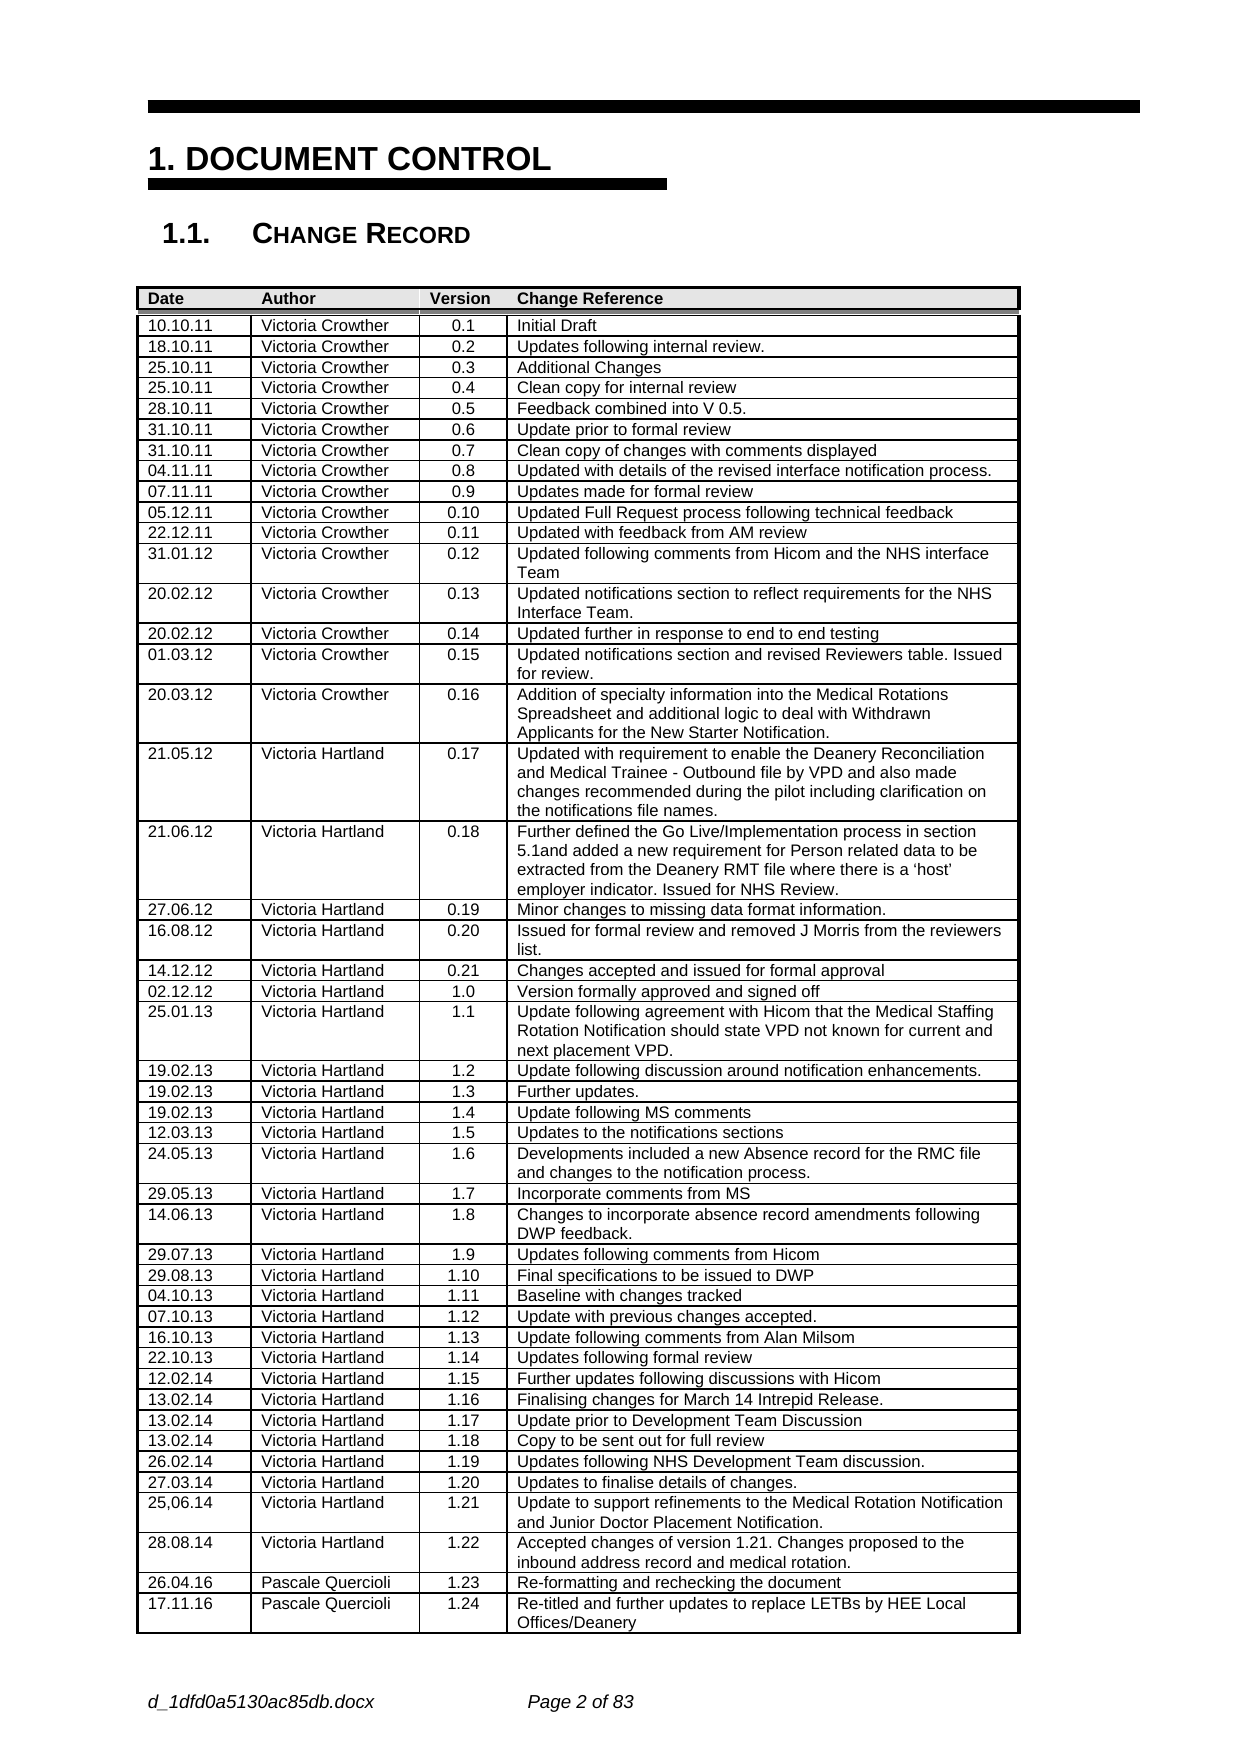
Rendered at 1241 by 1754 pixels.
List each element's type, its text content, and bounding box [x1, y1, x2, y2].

table_cell 14.12.12 [139, 961, 250, 980]
table_cell 0.19 [420, 900, 506, 919]
table_cell 0.20 [420, 921, 506, 959]
table_cell 0.10 [420, 503, 506, 522]
table_cell Victoria Hartland [252, 1493, 419, 1532]
table_cell 07.10.13 [139, 1307, 250, 1326]
table_cell 29.08.13 [139, 1265, 250, 1284]
table_cell Victoria Hartland [252, 1286, 419, 1305]
table_cell 0.16 [420, 685, 506, 742]
table_cell 31.10.11 [139, 420, 250, 439]
table_cell Update following MS comments [508, 1103, 1017, 1122]
table_cell Pascale Quercioli [252, 1573, 419, 1592]
table_cell 24.05.13 [139, 1144, 250, 1182]
table_header Author [251, 289, 419, 308]
table_cell Update prior to formal review [508, 420, 1017, 439]
table_cell 1.13 [420, 1328, 506, 1347]
table_cell Update to support refinements to the Medical Rotation Notification and Junior Doctor Placement Notification. [508, 1493, 1017, 1532]
table_cell 07.11.11 [139, 482, 250, 501]
table_cell Updated following comments from Hicom and the NHS interface Team [508, 544, 1017, 582]
table_cell Update with previous changes accepted. [508, 1307, 1017, 1326]
table_cell Victoria Crowther [252, 482, 419, 501]
table_cell Victoria Hartland [252, 1082, 419, 1101]
table_cell Updated with requirement to enable the Deanery Reconciliation and Medical Trainee - Outbound file by VPD and also made changes recommended during the pilot including clarification on the notifications file names. [508, 744, 1017, 820]
table_cell 0.8 [420, 461, 506, 480]
table_cell Updated notifications section and revised Reviewers table. Issued for review. [508, 645, 1017, 683]
table_cell 1.22 [420, 1533, 506, 1572]
table_cell 22.12.11 [139, 523, 250, 542]
table_cell 17.11.16 [139, 1594, 250, 1632]
table_cell 29.05.13 [139, 1184, 250, 1203]
table_cell Re-titled and further updates to replace LETBs by HEE Local Offices/Deanery [508, 1594, 1017, 1632]
table_cell Victoria Crowther [252, 685, 419, 742]
table_cell Victoria Crowther [252, 358, 419, 377]
table_cell [507, 310, 1019, 314]
table_cell Updates to the notifications sections [508, 1123, 1017, 1142]
table_cell Pascale Quercioli [252, 1594, 419, 1632]
table_cell 13.02.14 [139, 1390, 250, 1409]
table_cell Final specifications to be issued to DWP [508, 1265, 1017, 1284]
table_cell Victoria Hartland [252, 1473, 419, 1492]
table_cell Victoria Hartland [252, 900, 419, 919]
table_cell 1.7 [420, 1184, 506, 1203]
table_cell 25.10.11 [139, 378, 250, 397]
table_cell 0.21 [420, 961, 506, 980]
table_cell 14.06.13 [139, 1205, 250, 1243]
table_cell 1.11 [420, 1286, 506, 1305]
table_header Change Reference [507, 289, 1017, 308]
table_cell 19.02.13 [139, 1082, 250, 1101]
table_cell Incorporate comments from MS [508, 1184, 1017, 1203]
table_cell 18.10.11 [139, 337, 250, 356]
table_cell 0.6 [420, 420, 506, 439]
table_cell Changes accepted and issued for formal approval [508, 961, 1017, 980]
table_cell Re-formatting and rechecking the document [508, 1573, 1017, 1592]
table_cell 1.18 [420, 1431, 506, 1450]
table_cell Updates following NHS Development Team discussion. [508, 1452, 1017, 1471]
table_cell Updates to finalise details of changes. [508, 1473, 1017, 1492]
table_cell 26.02.14 [139, 1452, 250, 1471]
table_cell Minor changes to missing data format information. [508, 900, 1017, 919]
table_cell [138, 310, 251, 314]
table_cell 19.02.13 [139, 1061, 250, 1080]
table_cell 29.07.13 [139, 1245, 250, 1264]
table_cell Further updates. [508, 1082, 1017, 1101]
table_cell 0.13 [420, 584, 506, 622]
table_cell Addition of specialty information into the Medical Rotations Spreadsheet and additional logic to deal with Withdrawn Applicants for the New Starter Notification. [508, 685, 1017, 742]
table_cell Changes to incorporate absence record amendments following DWP feedback. [508, 1205, 1017, 1243]
table_cell 20.02.12 [139, 584, 250, 622]
table_cell Victoria Hartland [252, 744, 419, 820]
table_cell 0.12 [420, 544, 506, 582]
table_cell 1.10 [420, 1265, 506, 1284]
table_cell 25.01.13 [139, 1002, 250, 1059]
table_cell 1.9 [420, 1245, 506, 1264]
table_cell Victoria Hartland [252, 1411, 419, 1429]
table_cell 0.1 [420, 316, 506, 335]
table_cell 01.03.12 [139, 645, 250, 683]
table_cell 13.02.14 [139, 1431, 250, 1450]
table_cell Clean copy of changes with comments displayed [508, 441, 1017, 459]
table_cell 19.02.13 [139, 1103, 250, 1122]
table_cell Update following discussion around notification enhancements. [508, 1061, 1017, 1080]
table_cell Victoria Hartland [252, 1103, 419, 1122]
table_cell Updated further in response to end to end testing [508, 624, 1017, 643]
table_cell 12.03.13 [139, 1123, 250, 1142]
table_cell 1.12 [420, 1307, 506, 1326]
table_cell Baseline with changes tracked [508, 1286, 1017, 1305]
table_cell 1.4 [420, 1103, 506, 1122]
table_cell 1.19 [420, 1452, 506, 1471]
table_cell 1.16 [420, 1390, 506, 1409]
table_cell Victoria Hartland [252, 1431, 419, 1450]
table_cell 0.11 [420, 523, 506, 542]
table_cell Further updates following discussions with Hicom [508, 1369, 1017, 1388]
table_cell Victoria Hartland [252, 1184, 419, 1203]
table_cell Victoria Crowther [252, 378, 419, 397]
table_cell 1.15 [420, 1369, 506, 1388]
table_cell Victoria Crowther [252, 624, 419, 643]
table_cell 0.18 [420, 822, 506, 898]
table_cell 1.6 [420, 1144, 506, 1182]
table_cell 02.12.12 [139, 981, 250, 1001]
table_cell 1.0 [420, 981, 506, 1001]
table_cell 0.17 [420, 744, 506, 820]
table_cell 1.20 [420, 1473, 506, 1492]
table_cell Initial Draft [508, 316, 1017, 335]
table_cell Updates following internal review. [508, 337, 1017, 356]
table_cell 0.4 [420, 378, 506, 397]
table_cell Updated with details of the revised interface notification process. [508, 461, 1017, 480]
table_cell Accepted changes of version 1.21. Changes proposed to the inbound address record and medical rotation. [508, 1533, 1017, 1572]
table_cell 04.10.13 [139, 1286, 250, 1305]
table_cell Finalising changes for March 14 Intrepid Release. [508, 1390, 1017, 1409]
table_cell 1.8 [420, 1205, 506, 1243]
table_cell 25.10.11 [139, 358, 250, 377]
table_cell Updated Full Request process following technical feedback [508, 503, 1017, 522]
table_cell Victoria Hartland [252, 1307, 419, 1326]
table_cell Updates made for formal review [508, 482, 1017, 501]
table_cell 28.10.11 [139, 399, 250, 418]
table_cell Updates following formal review [508, 1348, 1017, 1367]
table_cell Victoria Hartland [252, 1452, 419, 1471]
table_cell Victoria Hartland [252, 1265, 419, 1284]
table_cell 31.10.11 [139, 441, 250, 459]
table_cell 0.5 [420, 399, 506, 418]
table_cell 22.10.13 [139, 1348, 250, 1367]
table_cell 0.15 [420, 645, 506, 683]
table_cell 1.23 [420, 1573, 506, 1592]
table_cell Victoria Crowther [252, 420, 419, 439]
table_cell Copy to be sent out for full review [508, 1431, 1017, 1450]
table_cell 12.02.14 [139, 1369, 250, 1388]
table_cell Victoria Hartland [252, 1348, 419, 1367]
table_cell Updates following comments from Hicom [508, 1245, 1017, 1264]
table_header Date [139, 289, 251, 308]
table_cell Victoria Crowther [252, 316, 419, 335]
table_cell 0.3 [420, 358, 506, 377]
table_cell 10.10.11 [139, 316, 250, 335]
table_cell Developments included a new Absence record for the RMC file and changes to the notification process. [508, 1144, 1017, 1182]
table_cell 05.12.11 [139, 503, 250, 522]
table_cell Victoria Hartland [252, 961, 419, 980]
table_cell 21.06.12 [139, 822, 250, 898]
table_cell Victoria Crowther [252, 645, 419, 683]
table_cell 0.7 [420, 441, 506, 459]
table_cell Issued for formal review and removed J Morris from the reviewers list. [508, 921, 1017, 959]
table_cell Victoria Hartland [252, 1369, 419, 1388]
table_cell Update prior to Development Team Discussion [508, 1411, 1017, 1429]
table_cell 1.3 [420, 1082, 506, 1101]
table_cell 27.03.14 [139, 1473, 250, 1492]
table_cell Victoria Hartland [252, 1002, 419, 1059]
table_cell Victoria Crowther [252, 399, 419, 418]
table_cell Victoria Hartland [252, 1533, 419, 1572]
table_cell Victoria Hartland [252, 1328, 419, 1347]
table_cell Updated notifications section to reflect requirements for the NHS Interface Team. [508, 584, 1017, 622]
table_cell Victoria Hartland [252, 921, 419, 959]
table_cell 31.01.12 [139, 544, 250, 582]
table_cell Victoria Crowther [252, 523, 419, 542]
table_cell Victoria Hartland [252, 1144, 419, 1182]
table_cell Updated with feedback from AM review [508, 523, 1017, 542]
table_cell 1.14 [420, 1348, 506, 1367]
table_cell 0.9 [420, 482, 506, 501]
table_cell 04.11.11 [139, 461, 250, 480]
table_cell Victoria Hartland [252, 1061, 419, 1080]
table_cell Victoria Hartland [252, 822, 419, 898]
table_cell Feedback combined into V 0.5. [508, 399, 1017, 418]
table_cell Victoria Hartland [252, 981, 419, 1001]
list Change Record [162, 216, 1140, 249]
table_cell 1.1 [420, 1002, 506, 1059]
table_header Version [420, 289, 507, 308]
table_cell 13.02.14 [139, 1411, 250, 1429]
table_cell Victoria Crowther [252, 584, 419, 622]
table_cell 16.10.13 [139, 1328, 250, 1347]
table_cell Victoria Hartland [252, 1390, 419, 1409]
table_cell 16.08.12 [139, 921, 250, 959]
table_cell 20.03.12 [139, 685, 250, 742]
table_cell Victoria Crowther [252, 544, 419, 582]
table_cell [420, 310, 507, 314]
table_cell 27.06.12 [139, 900, 250, 919]
table_cell Victoria Hartland [252, 1245, 419, 1264]
table_cell Victoria Crowther [252, 503, 419, 522]
table_cell 1.2 [420, 1061, 506, 1080]
table_cell Version formally approved and signed off [508, 981, 1017, 1001]
table_cell Victoria Hartland [252, 1205, 419, 1243]
table_cell 21.05.12 [139, 744, 250, 820]
list Document Control [148, 139, 1140, 177]
table_cell 1.5 [420, 1123, 506, 1142]
table_cell 20.02.12 [139, 624, 250, 643]
table_cell 1.21 [420, 1493, 506, 1532]
table_cell Update following comments from Alan Milsom [508, 1328, 1017, 1347]
table_cell Further defined the Go Live/Implementation process in section 5.1and added a new requirement for Person related data to be extracted from the Deanery RMT file where there is a ‘host’ employer indicator. Issued for NHS Review. [508, 822, 1017, 898]
table_cell Update following agreement with Hicom that the Medical Staffing Rotation Notification should state VPD not known for current and next placement VPD. [508, 1002, 1017, 1059]
table_cell 1.24 [420, 1594, 506, 1632]
table_cell Additional Changes [508, 358, 1017, 377]
table_cell 0.14 [420, 624, 506, 643]
table_cell 1.17 [420, 1411, 506, 1429]
table_cell 0.2 [420, 337, 506, 356]
table_cell Victoria Crowther [252, 337, 419, 356]
table_cell [251, 310, 419, 314]
table_cell Clean copy for internal review [508, 378, 1017, 397]
table_cell Victoria Hartland [252, 1123, 419, 1142]
table_cell 28.08.14 [139, 1533, 250, 1572]
table_cell 26.04.16 [139, 1573, 250, 1592]
table_cell 25,06.14 [139, 1493, 250, 1532]
table_cell Victoria Crowther [252, 461, 419, 480]
table_cell Victoria Crowther [252, 441, 419, 459]
